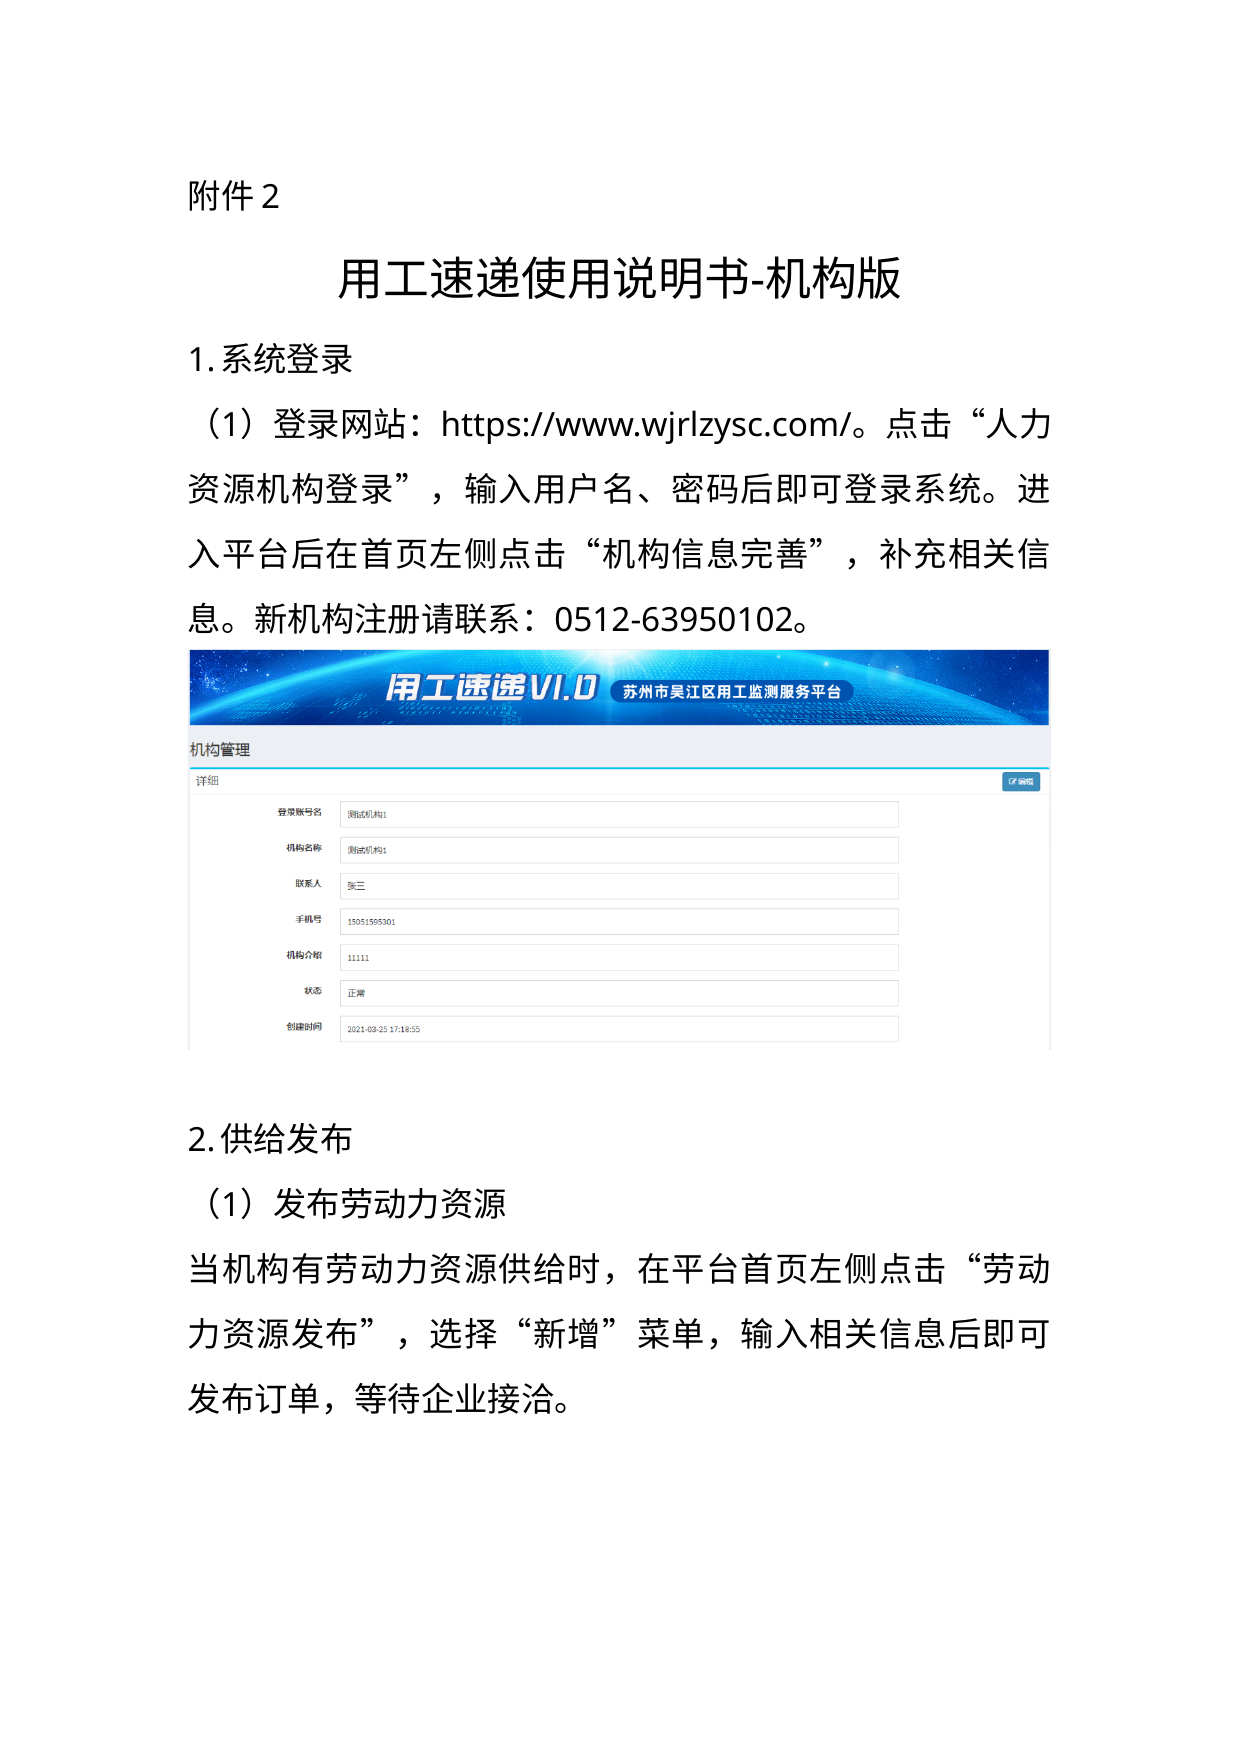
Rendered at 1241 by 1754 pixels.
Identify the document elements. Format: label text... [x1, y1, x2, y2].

list 供给发布 [187, 1104, 1053, 1169]
list 系统登录 [187, 324, 1053, 389]
text 当机构有劳动力资源供给时，在平台首页左侧点击“劳动力资源发布”，选择“新增”菜单，输入相关信息后即可发布订单，等待企业接洽。 [187, 1234, 1053, 1429]
list 登录网站：https://www.wjrlzysc.com/。点击“人力资源机构登录”，输入用户名、密码后即可登录系统。进入平台后在首页左侧点击“机构信息完善”，补充相关信息。新机构注册请联系：0512-63950102。 [187, 389, 1053, 649]
list 发布劳动力资源 [187, 1169, 1053, 1234]
text 用工速递使用说明书-机构版 [187, 227, 1053, 324]
text 附件2 [187, 162, 1053, 227]
picture [187, 649, 1051, 1050]
